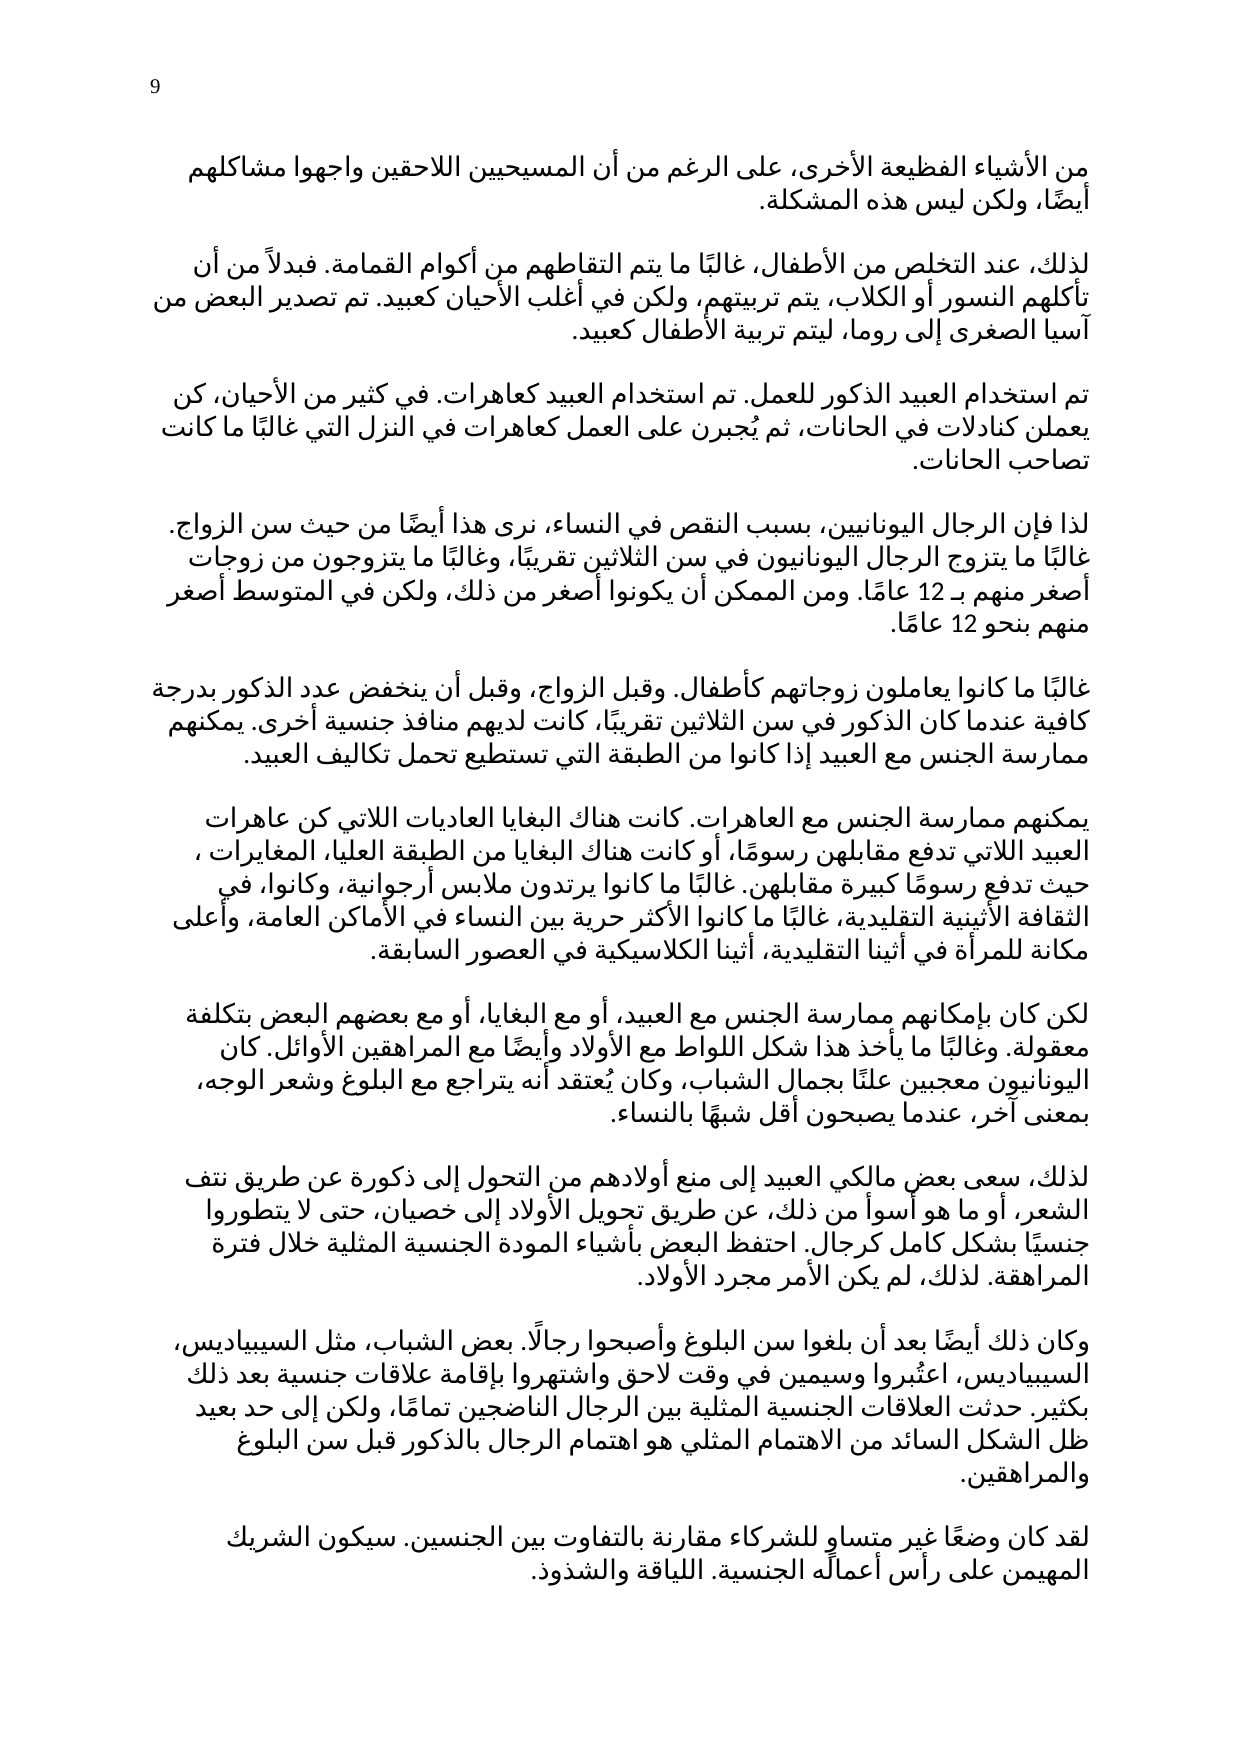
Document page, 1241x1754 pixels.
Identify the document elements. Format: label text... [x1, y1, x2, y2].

text يمكنهم ممارسة الجنس مع العاهرات. كانت هناك البغايا العاديات اللاتي كن عاهرات العبيد اللاتي تدفع مقابلهن رسومًا، أو كانت هناك البغايا من الطبقة العليا، المغايرات ، حيث تدفع رسومًا كبيرة مقابلهن. غالبًا ما كانوا يرتدون ملابس أرجوانية، وكانوا، في الثقافة الأثينية التقليدية، غالبًا ما كانوا الأكثر حرية بين النساء في الأماكن العامة، وأعلى مكانة للمرأة في أثينا التقليدية، أثينا الكلاسيكية في العصور السابقة. [150, 801, 1090, 966]
text لذلك، عند التخلص من الأطفال، غالبًا ما يتم التقاطهم من أكوام القمامة. فبدلاً من أن تأكلهم النسور أو الكلاب، يتم تربيتهم، ولكن في أغلب الأحيان كعبيد. تم تصدير البعض من آسيا الصغرى إلى روما، ليتم تربية الأطفال كعبيد. [150, 247, 1090, 346]
text وكان ذلك أيضًا بعد أن بلغوا سن البلوغ وأصبحوا رجالًا. بعض الشباب، مثل السيبياديس، السيبياديس، اعتُبروا وسيمين في وقت لاحق واشتهروا بإقامة علاقات جنسية بعد ذلك بكثير. حدثت العلاقات الجنسية المثلية بين الرجال الناضجين تمامًا، ولكن إلى حد بعيد ظل الشكل السائد من الاهتمام المثلي هو اهتمام الرجال بالذكور قبل سن البلوغ والمراهقين. [150, 1324, 1090, 1489]
text لذلك، سعى بعض مالكي العبيد إلى منع أولادهم من التحول إلى ذكورة عن طريق نتف الشعر، أو ما هو أسوأ من ذلك، عن طريق تحويل الأولاد إلى خصيان، حتى لا يتطوروا جنسيًا بشكل كامل كرجال. احتفظ البعض بأشياء المودة الجنسية المثلية خلال فترة المراهقة. لذلك، لم يكن الأمر مجرد الأولاد. [150, 1161, 1090, 1293]
text لكن كان بإمكانهم ممارسة الجنس مع العبيد، أو مع البغايا، أو مع بعضهم البعض بتكلفة معقولة. وغالبًا ما يأخذ هذا شكل اللواط مع الأولاد وأيضًا مع المراهقين الأوائل. كان اليونانيون معجبين علنًا بجمال الشباب، وكان يُعتقد أنه يتراجع مع البلوغ وشعر الوجه، بمعنى آخر، عندما يصبحون أقل شبهًا بالنساء. [150, 997, 1090, 1129]
text تم استخدام العبيد الذكور للعمل. تم استخدام العبيد كعاهرات. في كثير من الأحيان، كن يعملن كنادلات في الحانات، ثم يُجبرن على العمل كعاهرات في النزل التي غالبًا ما كانت تصاحب الحانات. [150, 377, 1090, 476]
text غالبًا ما كانوا يعاملون زوجاتهم كأطفال. وقبل الزواج، وقبل أن ينخفض عدد الذكور بدرجة كافية عندما كان الذكور في سن الثلاثين تقريبًا، كانت لديهم منافذ جنسية أخرى. يمكنهم ممارسة الجنس مع العبيد إذا كانوا من الطبقة التي تستطيع تحمل تكاليف العبيد. [150, 671, 1090, 770]
text لقد كان وضعًا غير متساوٍ للشركاء مقارنة بالتفاوت بين الجنسين. سيكون الشريك المهيمن على رأس أعماله الجنسية. اللياقة والشذوذ. [150, 1520, 1090, 1586]
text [150, 150, 1090, 216]
text لذا فإن الرجال اليونانيين، بسبب النقص في النساء، نرى هذا أيضًا من حيث سن الزواج. غالبًا ما يتزوج الرجال اليونانيون في سن الثلاثين تقريبًا، وغالبًا ما يتزوجون من زوجات أصغر منهم بـ 12 عامًا. ومن الممكن أن يكونوا أصغر من ذلك، ولكن في المتوسط أصغر منهم بنحو 12 عامًا. [150, 508, 1090, 640]
